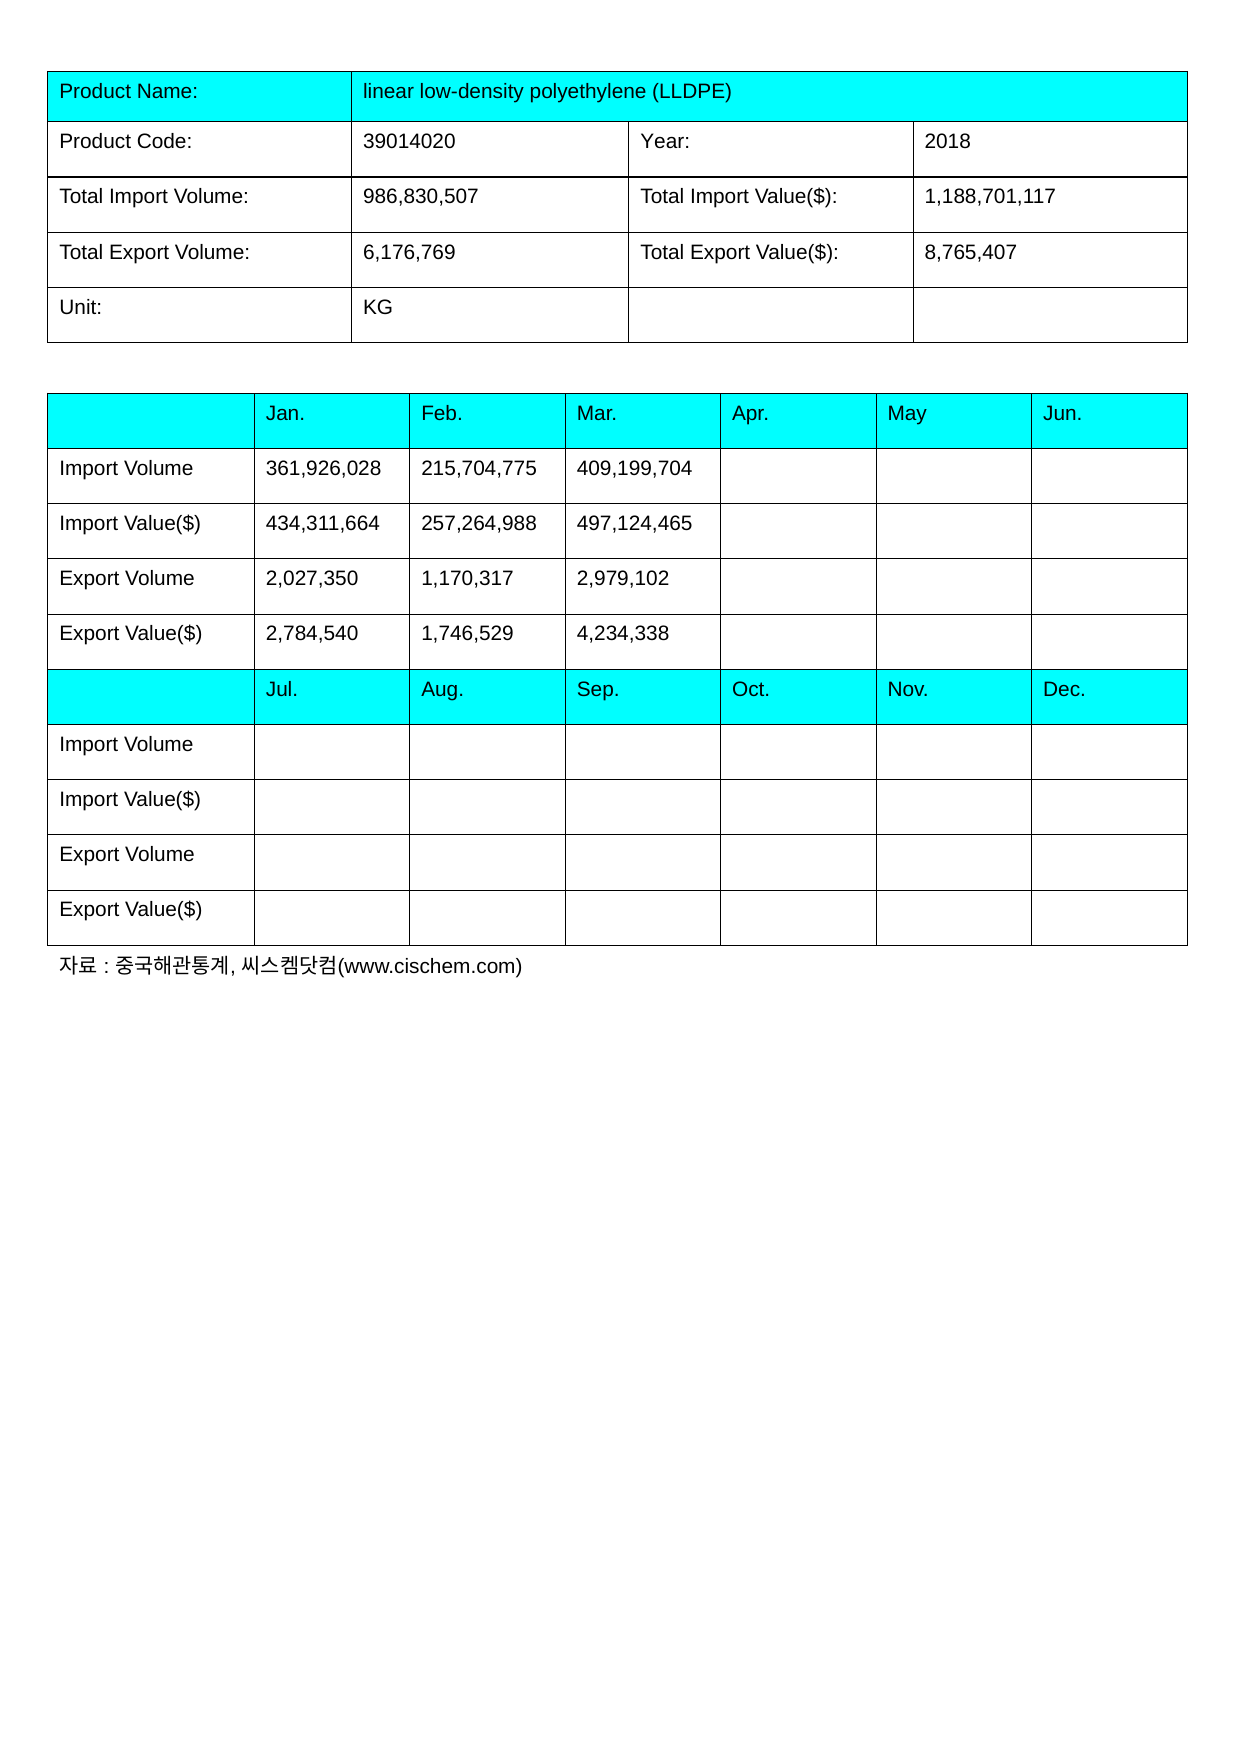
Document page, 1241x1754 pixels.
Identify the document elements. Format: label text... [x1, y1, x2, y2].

table_header Apr. [721, 394, 876, 448]
table_cell 2018 [914, 122, 1187, 176]
table_cell Export Value($) [48, 891, 254, 945]
table_cell [410, 780, 565, 834]
table_cell [255, 835, 409, 889]
table_cell [1032, 615, 1187, 669]
table_cell [721, 504, 876, 558]
table_header Jan. [255, 394, 409, 448]
table_cell [877, 835, 1031, 889]
table_cell [566, 835, 720, 889]
table_cell [1032, 780, 1187, 834]
table_cell [721, 891, 876, 945]
table_cell [410, 725, 565, 779]
table_header Product Name: [48, 72, 351, 121]
table_cell 39014020 [352, 122, 628, 176]
table_cell [410, 835, 565, 889]
table_cell [566, 780, 720, 834]
table_cell Year: [629, 122, 913, 176]
table_cell 1,170,317 [410, 559, 565, 613]
table_cell 6,176,769 [352, 233, 628, 287]
table_cell [721, 835, 876, 889]
table_cell 4,234,338 [566, 615, 720, 669]
table_cell [721, 725, 876, 779]
table_cell 215,704,775 [410, 449, 565, 503]
table_cell Unit: [48, 288, 351, 342]
table_cell [877, 504, 1031, 558]
table_header [48, 394, 254, 448]
table_cell Import Volume [48, 725, 254, 779]
table_cell 434,311,664 [255, 504, 409, 558]
table_cell Export Volume [48, 835, 254, 889]
table_cell Export Value($) [48, 615, 254, 669]
table_cell [721, 559, 876, 613]
table_cell [721, 780, 876, 834]
table_cell [1032, 725, 1187, 779]
table_cell 497,124,465 [566, 504, 720, 558]
table_cell Total Import Volume: [48, 178, 351, 232]
table_header Feb. [410, 394, 565, 448]
table_cell [255, 891, 409, 945]
table_cell [566, 725, 720, 779]
table_cell 1,746,529 [410, 615, 565, 669]
table_cell Aug. [410, 670, 565, 724]
table_cell [721, 449, 876, 503]
table_cell [914, 288, 1187, 342]
table_cell [1032, 449, 1187, 503]
table_cell 8,765,407 [914, 233, 1187, 287]
table_cell Import Volume [48, 449, 254, 503]
table_cell Total Export Value($): [629, 233, 913, 287]
table_cell Import Value($) [48, 780, 254, 834]
table_cell Product Code: [48, 122, 351, 176]
text 자료 : 중국해관통계, 씨스켐닷컴(www.cischem.com) [59, 946, 1181, 983]
table_header linear low-density polyethylene (LLDPE) [352, 72, 1187, 121]
table_cell Export Volume [48, 559, 254, 613]
table_cell Total Export Volume: [48, 233, 351, 287]
table_cell 2,027,350 [255, 559, 409, 613]
table_cell 986,830,507 [352, 178, 628, 232]
table_cell [877, 615, 1031, 669]
table_cell Import Value($) [48, 504, 254, 558]
table_header Mar. [566, 394, 720, 448]
table_cell Dec. [1032, 670, 1187, 724]
table_header May [877, 394, 1031, 448]
table_cell [629, 288, 913, 342]
table_cell [1032, 835, 1187, 889]
table_cell [1032, 891, 1187, 945]
table_cell Total Import Value($): [629, 178, 913, 232]
table_cell [1032, 559, 1187, 613]
table_cell [877, 891, 1031, 945]
table_cell [566, 891, 720, 945]
table_cell [721, 615, 876, 669]
table_cell [877, 780, 1031, 834]
table_cell KG [352, 288, 628, 342]
table_cell [255, 780, 409, 834]
table_cell Jul. [255, 670, 409, 724]
table_cell 1,188,701,117 [914, 178, 1187, 232]
table_cell [255, 725, 409, 779]
table_cell [1032, 504, 1187, 558]
table_cell Sep. [566, 670, 720, 724]
table_cell 257,264,988 [410, 504, 565, 558]
table_cell 361,926,028 [255, 449, 409, 503]
table_cell 409,199,704 [566, 449, 720, 503]
table_cell [48, 670, 254, 724]
table_cell [410, 891, 565, 945]
table_cell Nov. [877, 670, 1031, 724]
table_cell 2,784,540 [255, 615, 409, 669]
table_cell Oct. [721, 670, 876, 724]
table_cell [877, 559, 1031, 613]
table_header Jun. [1032, 394, 1187, 448]
table_cell [877, 725, 1031, 779]
table_cell [877, 449, 1031, 503]
table_cell 2,979,102 [566, 559, 720, 613]
